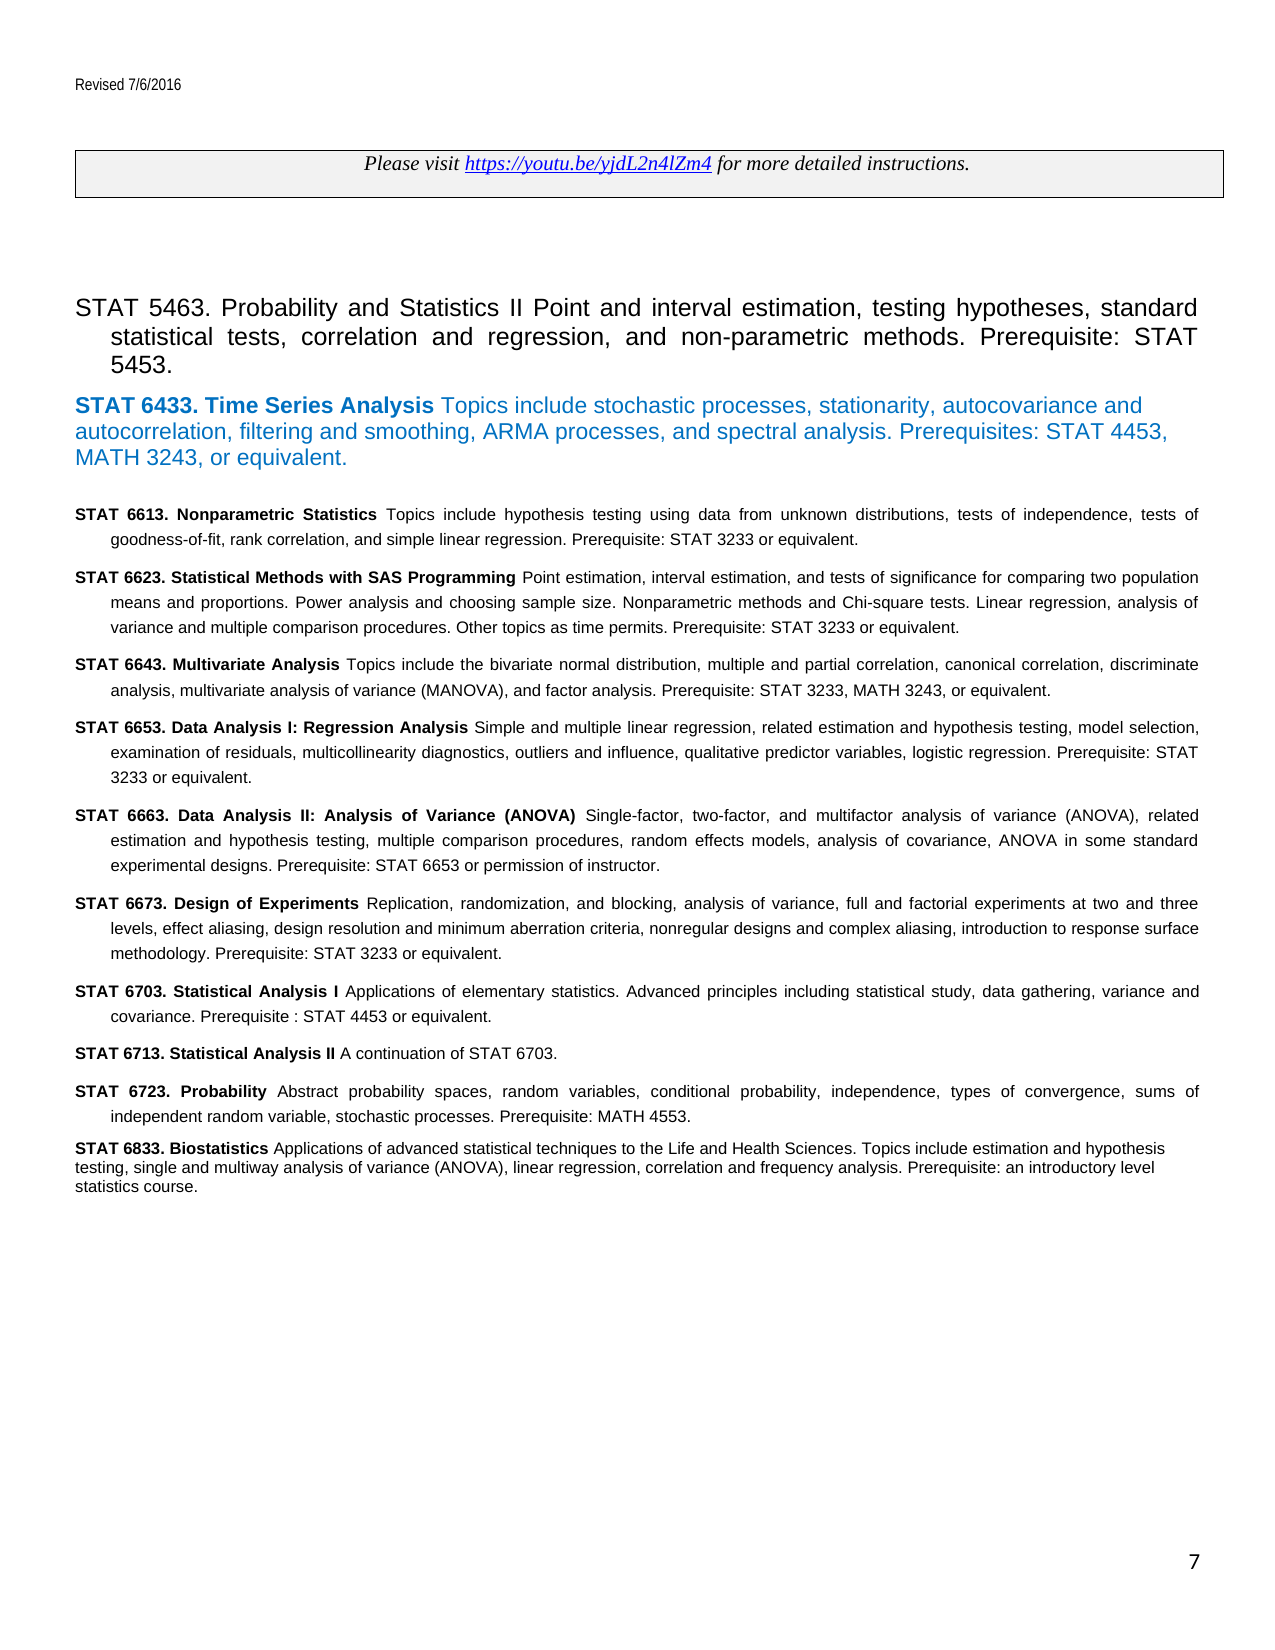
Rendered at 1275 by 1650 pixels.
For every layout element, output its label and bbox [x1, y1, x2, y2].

table_cell [76, 151, 1223, 197]
